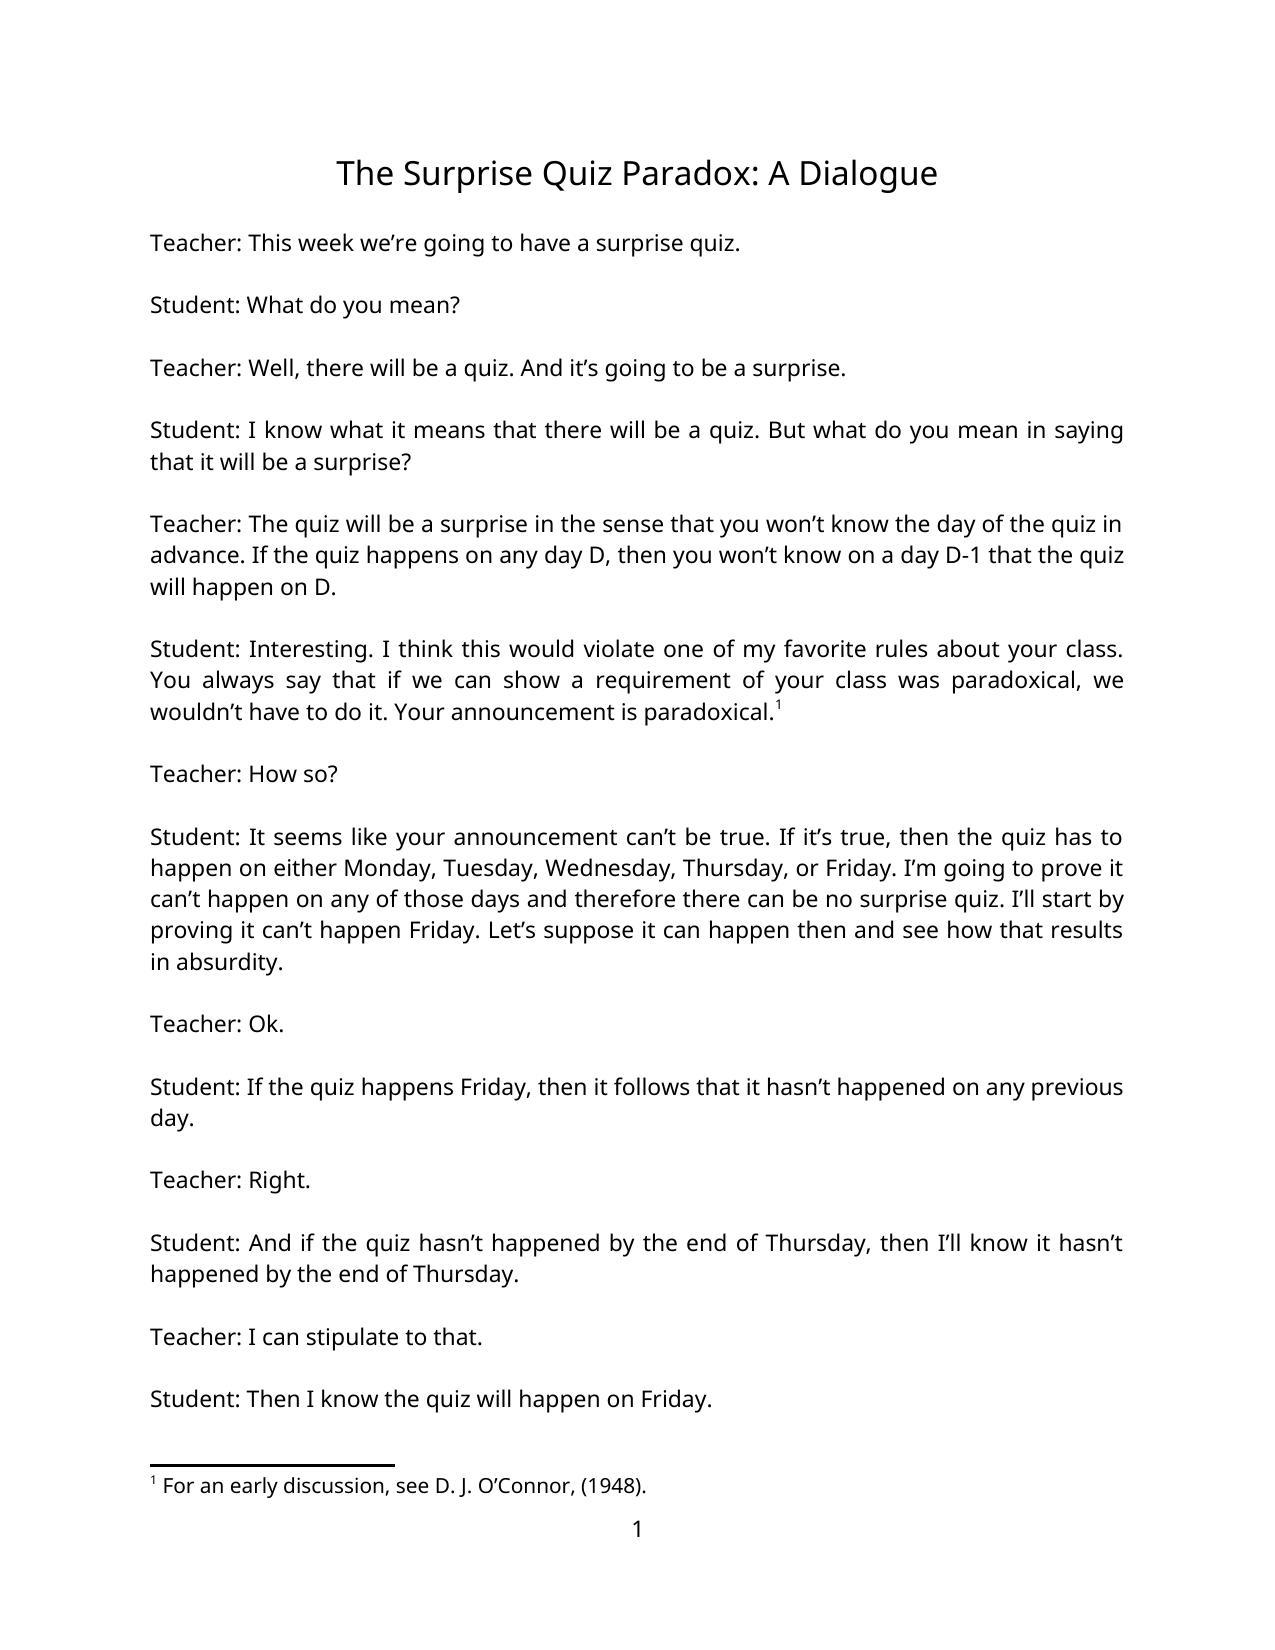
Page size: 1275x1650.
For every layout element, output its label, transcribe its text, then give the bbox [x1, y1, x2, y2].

text Student: Interesting. I think this would violate one of my favorite rules about your class. You always say that if we can show a requirement of your class was paradoxical, we wouldn’t have to do it. Your announcement is paradoxical. [150, 633, 1125, 727]
text The Surprise Quiz Paradox: A Dialogue [150, 150, 1125, 195]
text Teacher: I can stipulate to that. [150, 1320, 1125, 1352]
text Teacher: The quiz will be a surprise in the sense that you won’t know the day of the quiz in advance. If the quiz happens on any day D, then you won’t know on a day D-1 that the quiz will happen on D. [150, 508, 1125, 602]
text Student: If the quiz happens Friday, then it follows that it hasn’t happened on any previous day. [150, 1070, 1125, 1133]
text Teacher: This week we’re going to have a surprise quiz. [150, 227, 1125, 258]
text Teacher: How so? [150, 758, 1125, 789]
text Student: I know what it means that there will be a quiz. But what do you mean in saying that it will be a surprise? [150, 414, 1125, 477]
text Teacher: Ok. [150, 1008, 1125, 1039]
text Teacher: Right. [150, 1164, 1125, 1195]
text Student: What do you mean? [150, 289, 1125, 320]
text Student: And if the quiz hasn’t happened by the end of Thursday, then I’ll know it hasn’t happened by the end of Thursday. [150, 1227, 1125, 1289]
text Student: It seems like your announcement can’t be true. If it’s true, then the quiz has to happen on either Monday, Tuesday, Wednesday, Thursday, or Friday. I’m going to prove it can’t happen on any of those days and therefore there can be no surprise quiz. I’ll start by proving it can’t happen Friday. Let’s suppose it can happen then and see how that results in absurdity. [150, 820, 1125, 977]
text Student: Then I know the quiz will happen on Friday. [150, 1383, 1125, 1414]
text Teacher: Well, there will be a quiz. And it’s going to be a surprise. [150, 352, 1125, 383]
